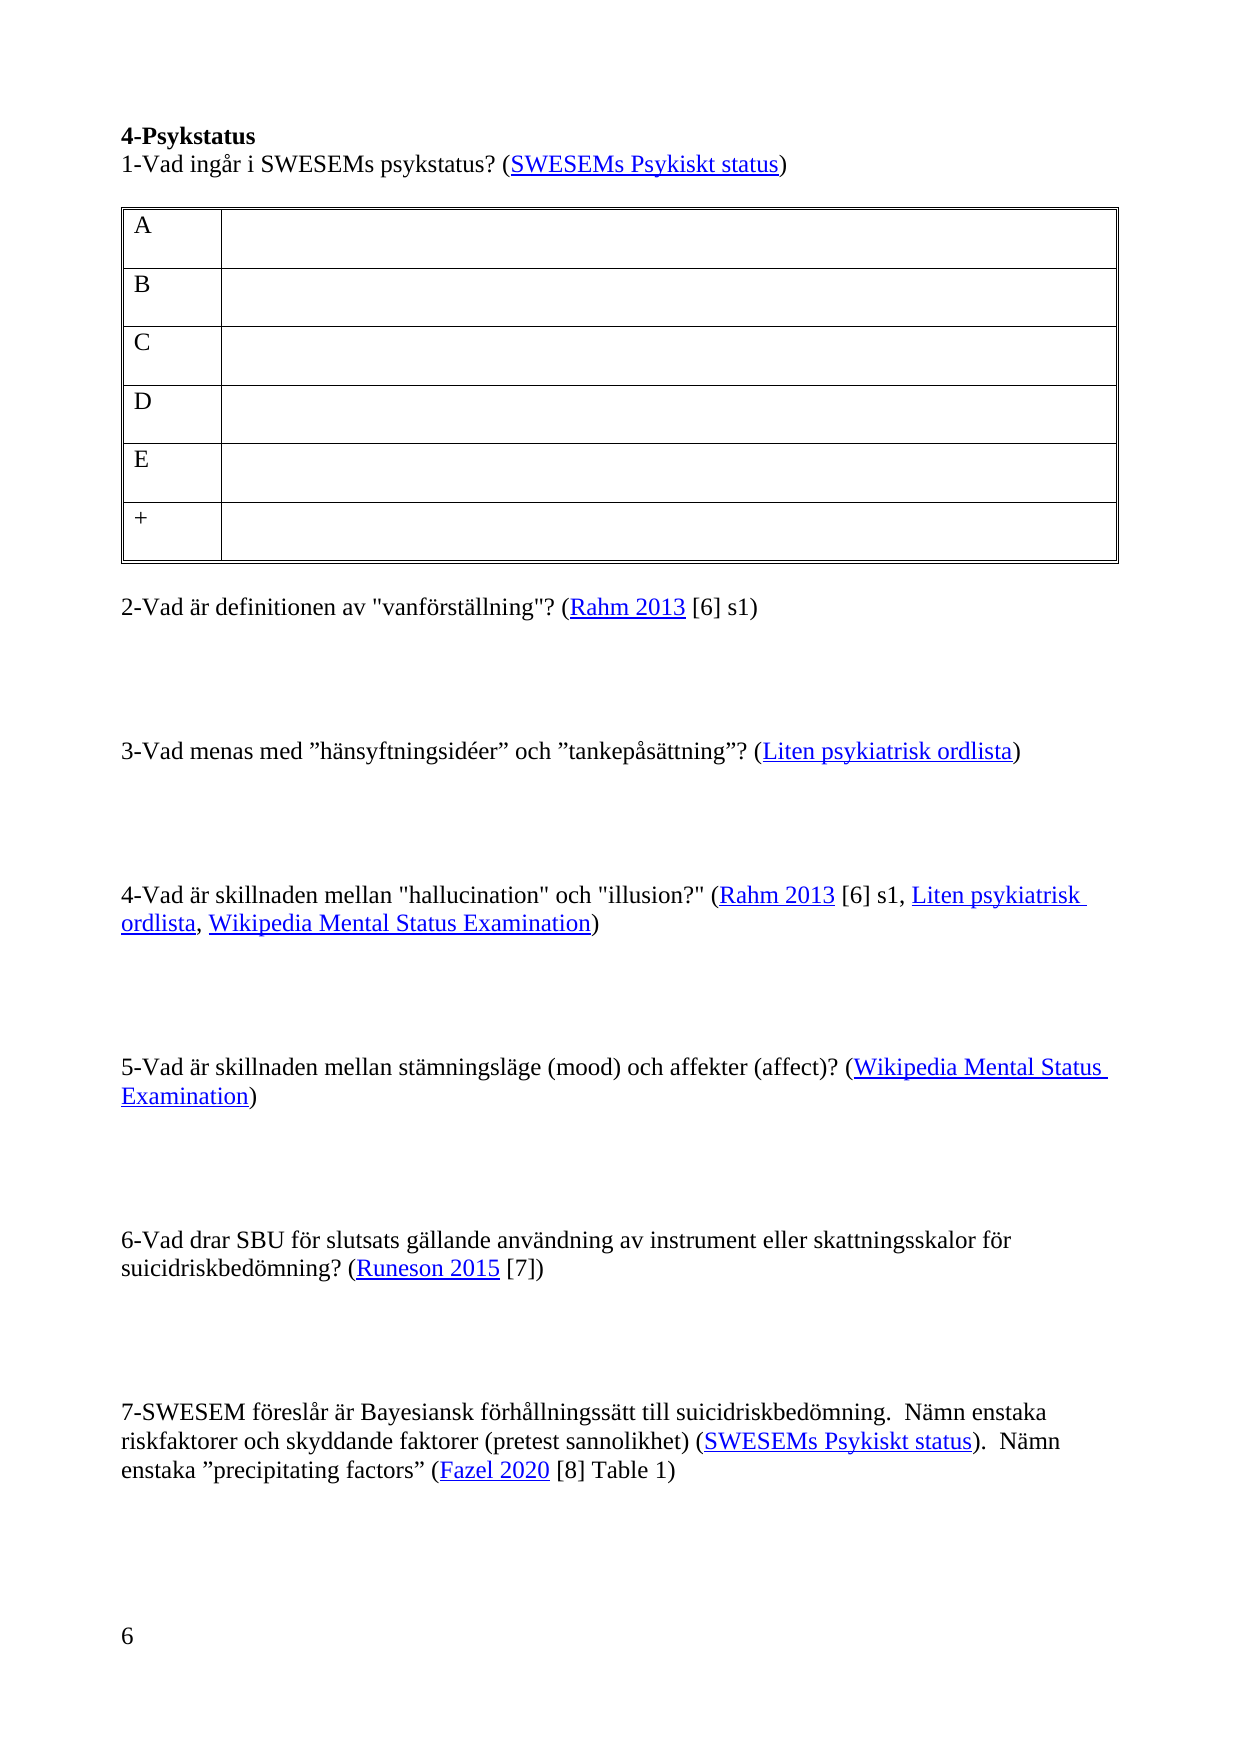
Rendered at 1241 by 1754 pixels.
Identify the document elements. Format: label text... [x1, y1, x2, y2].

text 6-Vad drar SBU för slutsats gällande användning av instrument eller skattningsskalor för suicidriskbedömning? (Runeson 2015 [7]) [121, 1225, 1119, 1282]
table_cell + [124, 503, 221, 560]
text 1-Vad ingår i SWESEMs psykstatus? (SWESEMs Psykiskt status) [121, 149, 1119, 178]
table_cell B [124, 269, 221, 326]
text 2-Vad är definitionen av "vanförställning"? (Rahm 2013 [6] s1) [121, 592, 1119, 621]
text 7-SWESEM föreslår är Bayesiansk förhållningssätt till suicidriskbedömning. Nämn enstaka riskfaktorer och skyddande faktorer (pretest sannolikhet) (SWESEMs Psykiskt status). Nämn enstaka ”precipitating factors” (Fazel 2020 [8] Table 1) [121, 1397, 1119, 1483]
text 3-Vad menas med ”hänsyftningsidéer” och ”tankepåsättning”? (Liten psykiatrisk ordlista) [121, 736, 1119, 765]
table_cell C [124, 327, 221, 385]
table_cell [222, 386, 1116, 443]
table_header [222, 210, 1116, 268]
subtitle 4-Psykstatus [121, 121, 1119, 149]
text 5-Vad är skillnaden mellan stämningsläge (mood) och affekter (affect)? (Wikipedia Mental Status Examination) [121, 1052, 1119, 1110]
table_cell [222, 444, 1116, 502]
table_cell [222, 327, 1116, 385]
table_header A [124, 210, 221, 268]
table_cell E [124, 444, 221, 502]
table_cell D [124, 386, 221, 443]
table_cell [222, 269, 1116, 326]
table_cell [222, 503, 1116, 560]
text 4-Vad är skillnaden mellan "hallucination" och "illusion?" (Rahm 2013 [6] s1, Liten psykiatrisk ordlista, Wikipedia Mental Status Examination) [121, 880, 1119, 937]
